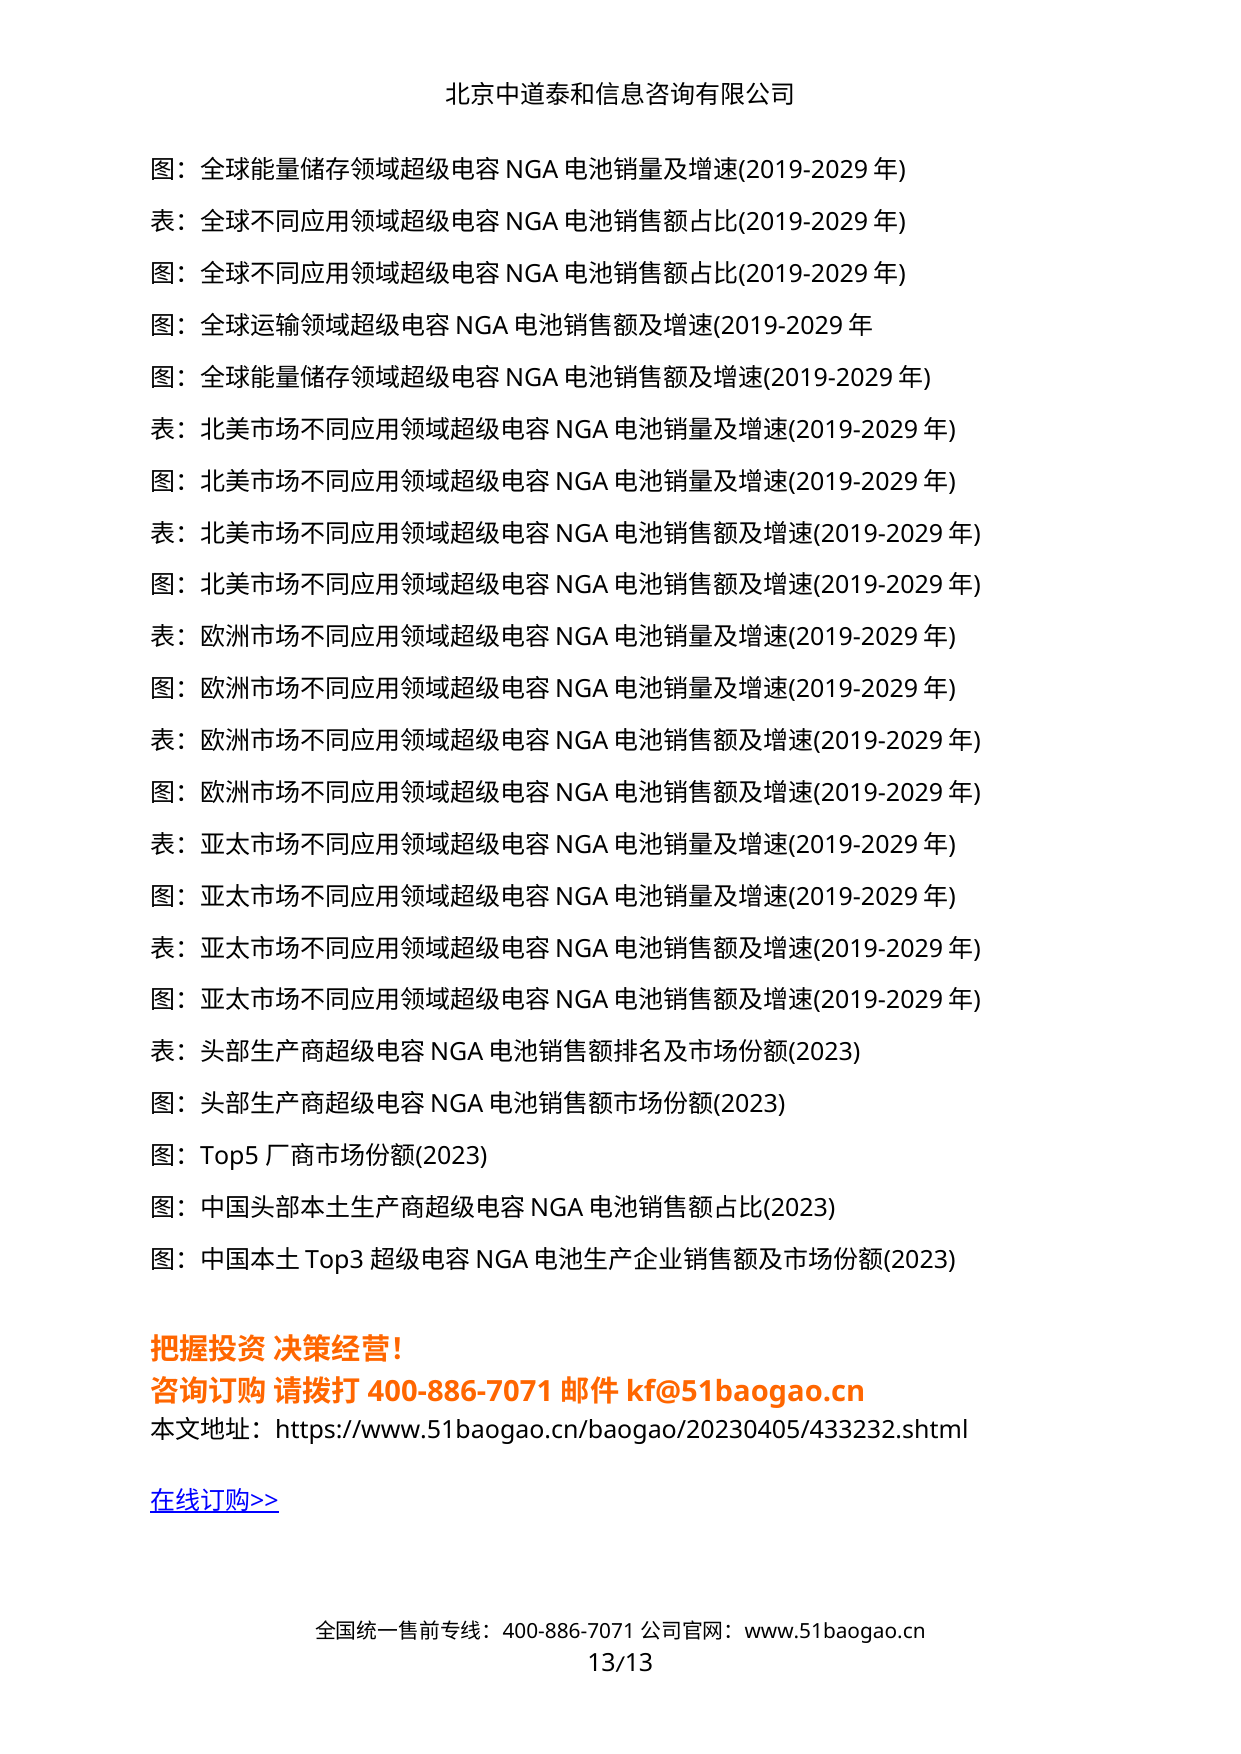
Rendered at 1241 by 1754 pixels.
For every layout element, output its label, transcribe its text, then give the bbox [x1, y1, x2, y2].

text 表：欧洲市场不同应用领域超级电容NGA电池销售额及增速(2019-2029年) [150, 721, 1090, 757]
text 表：亚太市场不同应用领域超级电容NGA电池销量及增速(2019-2029年) [150, 824, 1090, 861]
text 图：亚太市场不同应用领域超级电容NGA电池销售额及增速(2019-2029年) [150, 980, 1090, 1016]
text 图：北美市场不同应用领域超级电容NGA电池销售额及增速(2019-2029年) [150, 565, 1090, 601]
text 图：欧洲市场不同应用领域超级电容NGA电池销量及增速(2019-2029年) [150, 669, 1090, 705]
text 图：Top5 厂商市场份额(2023) [150, 1136, 1090, 1172]
text 图：中国本土Top3 超级电容NGA电池生产企业销售额及市场份额(2023) [150, 1239, 1090, 1276]
text 在线订购>> [150, 1446, 1090, 1517]
text 表：北美市场不同应用领域超级电容NGA电池销售额及增速(2019-2029年) [150, 513, 1090, 549]
text 图：北美市场不同应用领域超级电容NGA电池销量及增速(2019-2029年) [150, 461, 1090, 497]
text 表：亚太市场不同应用领域超级电容NGA电池销售额及增速(2019-2029年) [150, 928, 1090, 964]
text 图：全球能量储存领域超级电容NGA电池销售额及增速(2019-2029年) [150, 357, 1090, 394]
text 图：头部生产商超级电容NGA电池销售额市场份额(2023) [150, 1084, 1090, 1120]
text 把握投资 决策经营！咨询订购 请拨打 400-886-7071 邮件 kf@51baogao.cn本文地址：https://www.51baogao.cn/baogao/20230405/433232.shtml [150, 1291, 1090, 1446]
text 表：全球不同应用领域超级电容NGA电池销售额占比(2019-2029年) [150, 202, 1090, 238]
text 表：北美市场不同应用领域超级电容NGA电池销量及增速(2019-2029年) [150, 409, 1090, 446]
text 图：全球运输领域超级电容NGA电池销售额及增速(2019-2029年 [150, 306, 1090, 342]
text 表：头部生产商超级电容NGA电池销售额排名及市场份额(2023) [150, 1032, 1090, 1068]
text 图：中国头部本土生产商超级电容NGA电池销售额占比(2023) [150, 1187, 1090, 1224]
text 图：全球能量储存领域超级电容NGA电池销量及增速(2019-2029年) [150, 150, 1090, 186]
text 图：亚太市场不同应用领域超级电容NGA电池销量及增速(2019-2029年) [150, 876, 1090, 912]
text 图：全球不同应用领域超级电容NGA电池销售额占比(2019-2029年) [150, 254, 1090, 290]
text 表：欧洲市场不同应用领域超级电容NGA电池销量及增速(2019-2029年) [150, 617, 1090, 653]
text 图：欧洲市场不同应用领域超级电容NGA电池销售额及增速(2019-2029年) [150, 772, 1090, 809]
